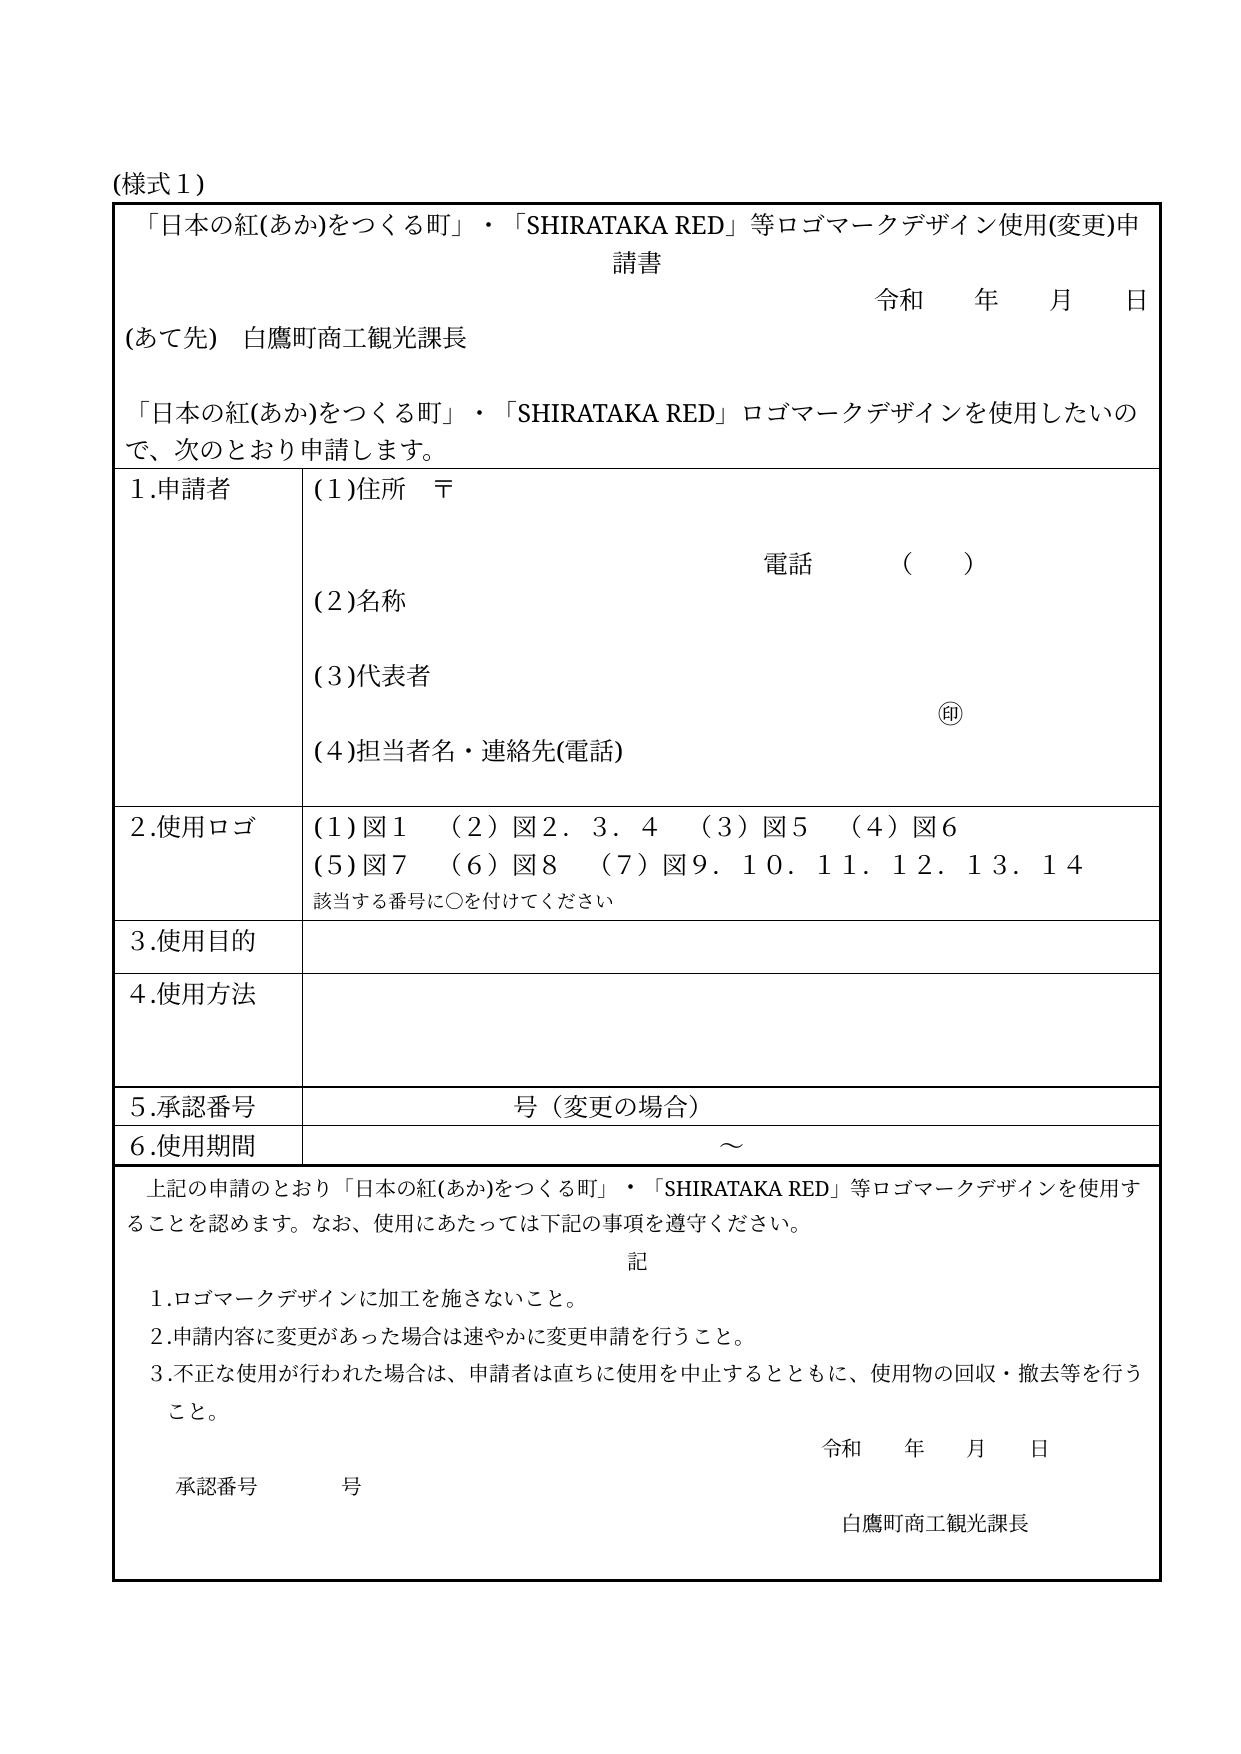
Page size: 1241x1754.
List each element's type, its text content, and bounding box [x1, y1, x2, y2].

text (様式１) [112, 164, 1128, 202]
table_cell [303, 921, 1159, 973]
table_cell (１) 図１ （２）図２．３．４ （３）図５ （４）図６ (５) 図７ （６）図８ （７）図９．１０．１１．１２．１３．１４ 該当する番号に○を付けてください [303, 807, 1159, 920]
table_cell ３.使用目的 [115, 921, 302, 973]
table_cell ２.使用ロゴ [115, 807, 302, 920]
table_cell ５.承認番号 [115, 1088, 302, 1125]
table_cell [303, 974, 1159, 1086]
table_cell 号（変更の場合） [303, 1088, 1159, 1125]
table_cell ４.使用方法 [115, 974, 302, 1086]
table_cell 上記の申請のとおり「日本の紅(あか)をつくる町」・「SHIRATAKA RED」等ロゴマークデザインを使用することを認めます。なお、使用にあたっては下記の事項を遵守ください。 記 １.ロゴマークデザインに加工を施さないこと。 ２.申請内容に変更があった場合は速やかに変更申請を行うこと。 ３.不正な使用が行われた場合は、申請者は直ちに使用を中止するとともに、使用物の回収・撤去等を行うこと。 令和 年 月 日 承認番号 号 白鷹町商工観光課長 [115, 1167, 1159, 1579]
table_cell (１)住所 〒 電話 （ ） (２)名称 (３)代表者 ㊞ (４)担当者名・連絡先(電話) [303, 469, 1159, 806]
table_cell ６.使用期間 [115, 1126, 302, 1163]
table_cell １.申請者 [115, 469, 302, 806]
table_cell ～ [303, 1126, 1159, 1163]
table_header 「日本の紅(あか)をつくる町」・「SHIRATAKA RED」等ロゴマークデザイン使用(変更)申請書 令和 年 月 日 (あて先) 白鷹町商工観光課長 「日本の紅(あか)をつくる町」・「SHIRATAKA RED」ロゴマークデザインを使用したいので、次のとおり申請します。 [115, 205, 1159, 468]
